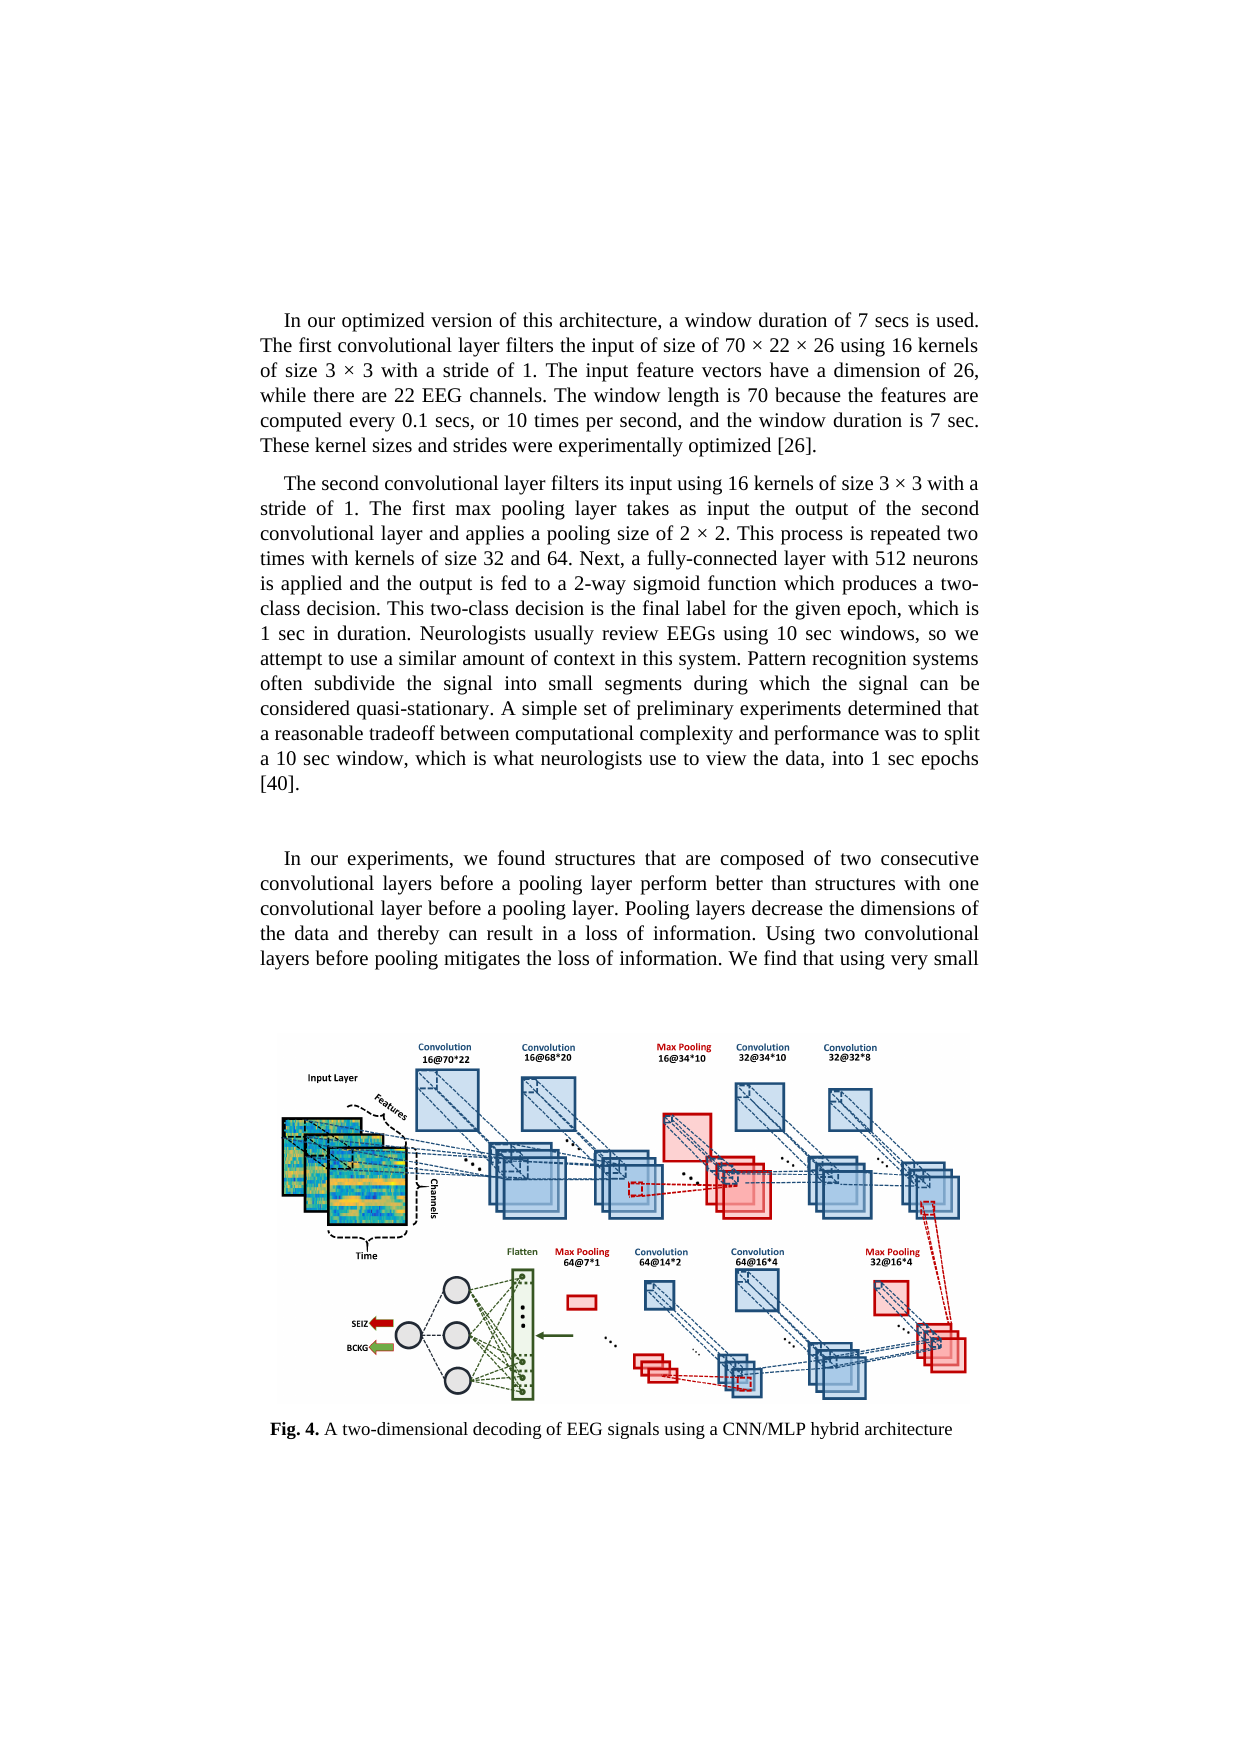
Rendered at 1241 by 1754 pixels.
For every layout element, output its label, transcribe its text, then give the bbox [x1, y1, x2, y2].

text The second convolutional layer filters its input using 16 kernels of size 3 × 3 with a stride of 1. The first max pooling layer takes as input the output of the second convolutional layer and applies a pooling size of 2 × 2. This process is repeated two times with kernels of size 32 and 64. Next, a fully-connected layer with 512 neurons is applied and the output is fed to a 2-way sigmoid function which produces a two-class decision. This two-class decision is the final label for the given epoch, which is 1 sec in duration. Neurologists usually review EEGs using 10 sec windows, so we attempt to use a similar amount of context in this system. Pattern recognition systems often subdivide the signal into small segments during which the signal can be considered quasi-stationary. A simple set of preliminary experiments determined that a reasonable tradeoff between computational complexity and performance was to split a 10 sec window, which is what neurologists use to view the data, into 1 sec epochs [40]. [260, 469, 980, 794]
text In our optimized version of this architecture, a window duration of 7 secs is used. The first convolutional layer filters the input of size of 70 × 22 × 26 using 16 kernels of size 3 × 3 with a stride of 1. The input feature vectors have a dimension of 26, while there are 22 EEG channels. The window length is 70 because the features are computed every 0.1 secs, or 10 times per second, and the window duration is 7 sec. These kernel sizes and strides were experimentally optimized [26]. [260, 307, 980, 457]
text In our experiments, we found structures that are composed of two consecutive convolutional layers before a pooling layer perform better than structures with one convolutional layer before a pooling layer. Pooling layers decrease the dimensions of the data and thereby can result in a loss of information. Using two convolutional layers before pooling mitigates the loss of information. We find that using very small fields throughout the architecture (e.g., 3 x 3) performs better than larger fields (e.g. 5 × 5 or 7 × 7) in the first convolutional layer. [260, 844, 980, 969]
picture [277, 1033, 970, 1404]
